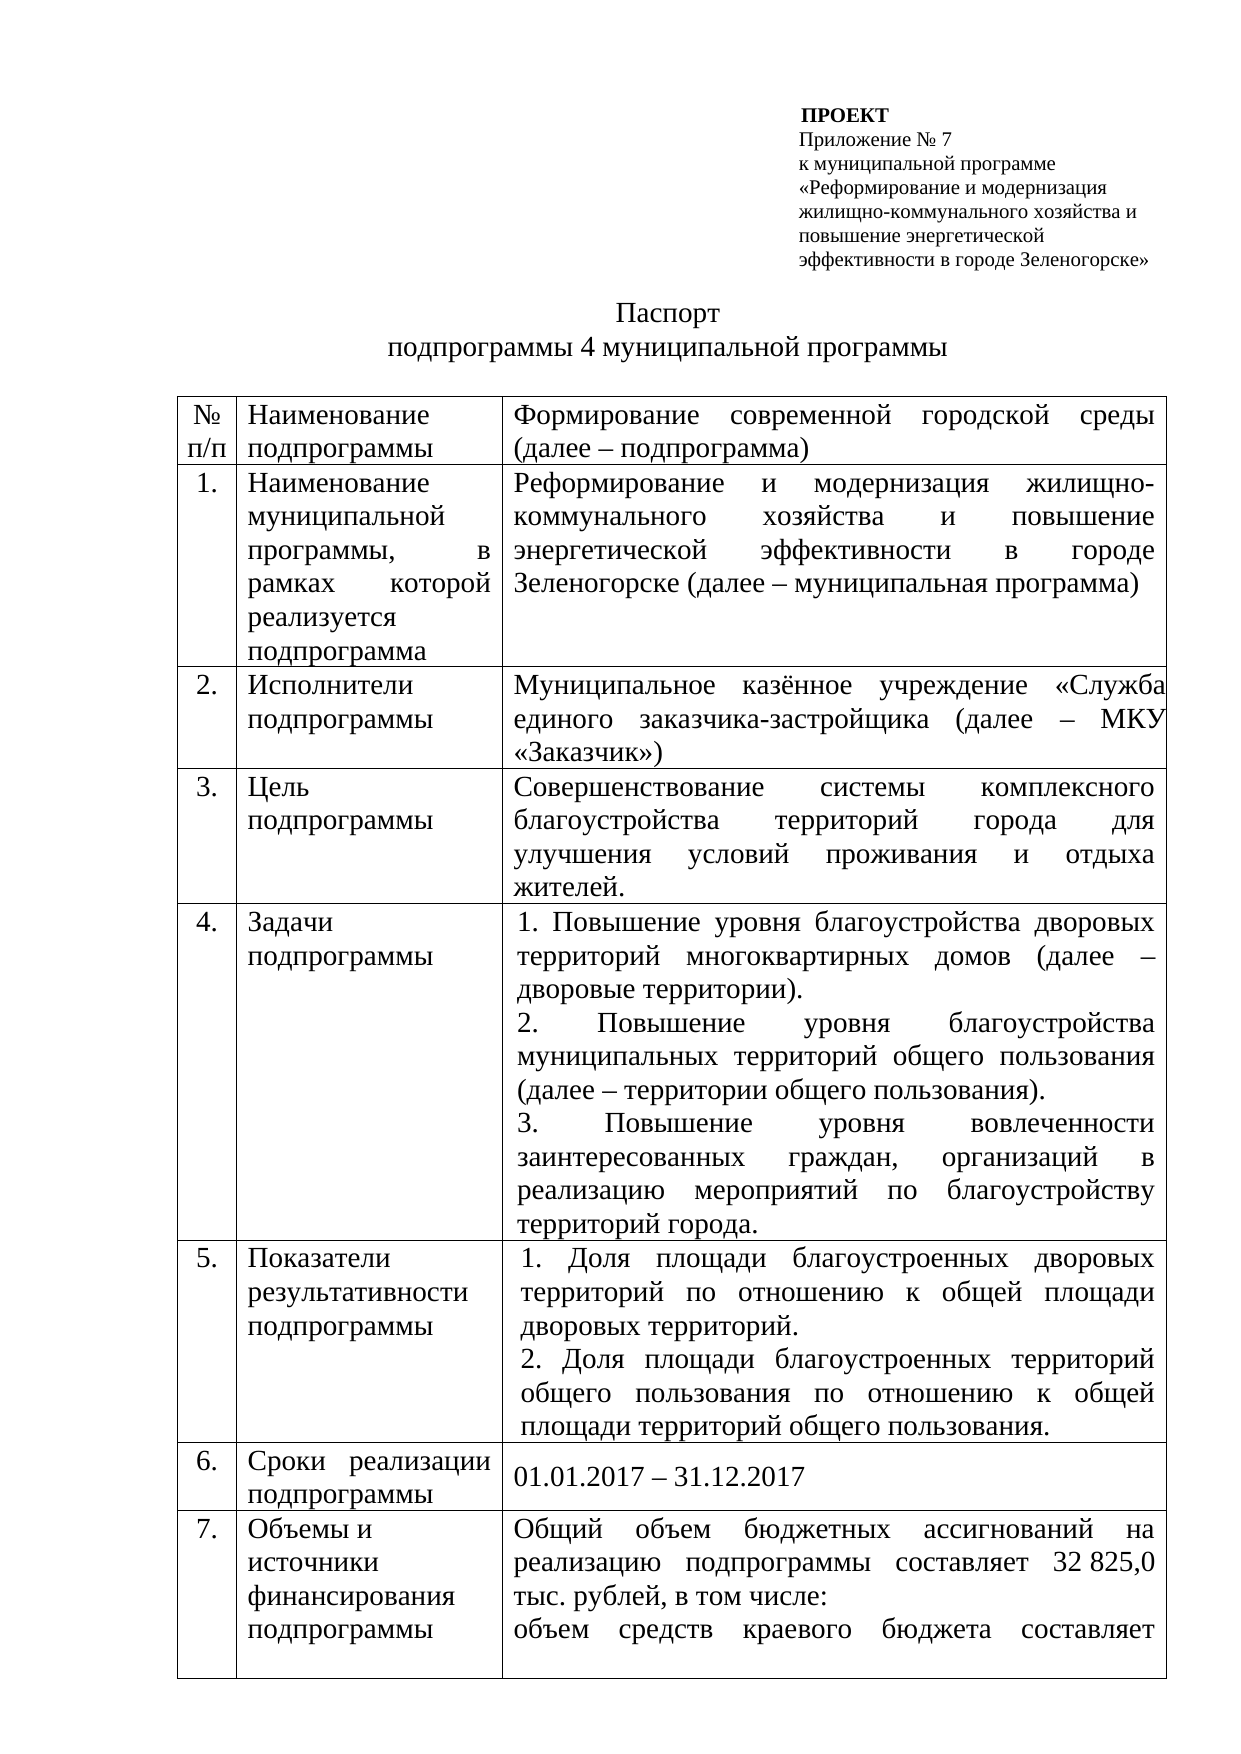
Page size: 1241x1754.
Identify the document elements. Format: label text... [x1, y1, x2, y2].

text жилищно-коммунального хозяйства и [177, 199, 1152, 223]
table_cell 1. [178, 465, 236, 666]
text к муниципальной программе [738, 151, 1152, 175]
table_cell Сроки реализации подпрограммы [237, 1443, 502, 1510]
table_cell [503, 1511, 1166, 1678]
table_cell 3. [178, 769, 236, 903]
table_cell Муниципальное казённое учреждение «Служба единого заказчика-застройщика (далее – МКУ «Заказчик») [503, 667, 1166, 768]
text Паспорт [183, 295, 1152, 329]
table_cell Задачи подпрограммы [237, 904, 502, 1239]
text «Реформирование и модернизация [177, 175, 1152, 199]
table_header № п/п [178, 397, 236, 464]
table_cell 6. [178, 1443, 236, 1510]
table_cell Совершенствование системы комплексного благоустройства территорий города для улучшения условий проживания и отдыха жителей. [503, 769, 1166, 903]
text ПРОЕКТ [738, 103, 1152, 127]
table_cell Цель подпрограммы [237, 769, 502, 903]
table_cell 5. [178, 1241, 236, 1442]
table_cell 1. Повышение уровня благоустройства дворовых территорий многоквартирных домов (далее – дворовые территории). 2. Повышение уровня благоустройства муниципальных территорий общего пользования (далее – территории общего пользования). 3. Повышение уровня вовлеченности заинтересованных граждан, организаций в реализацию мероприятий по благоустройству территорий города. [503, 904, 1166, 1239]
text подпрограммы 4 муниципальной программы [183, 329, 1152, 362]
table_header Наименование подпрограммы [237, 397, 502, 464]
table_cell Исполнители подпрограммы [237, 667, 502, 768]
table_cell Наименование муниципальной программы, в рамках которой реализуется подпрограмма [237, 465, 502, 666]
text Приложение № 7 [738, 127, 1152, 151]
table_cell 1. Доля площади благоустроенных дворовых территорий по отношению к общей площади дворовых территорий. 2. Доля площади благоустроенных территорий общего пользования по отношению к общей площади территорий общего пользования. [503, 1241, 1166, 1442]
table_cell 2. [178, 667, 236, 768]
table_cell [237, 1511, 502, 1678]
table_cell 4. [178, 904, 236, 1239]
text повышение энергетической [177, 223, 1152, 247]
table_cell 7. [178, 1511, 236, 1678]
table_header Формирование современной городской среды (далее – подпрограмма) [503, 397, 1166, 464]
table_cell 01.01.2017 – 31.12.2017 [503, 1443, 1166, 1510]
table_cell Реформирование и модернизация жилищно-коммунального хозяйства и повышение энергетической эффективности в городе Зеленогорске (далее – муниципальная программа) [503, 465, 1166, 666]
table_cell Показатели результативности подпрограммы [237, 1241, 502, 1442]
text эффективности в городе Зеленогорске» [177, 247, 1152, 271]
